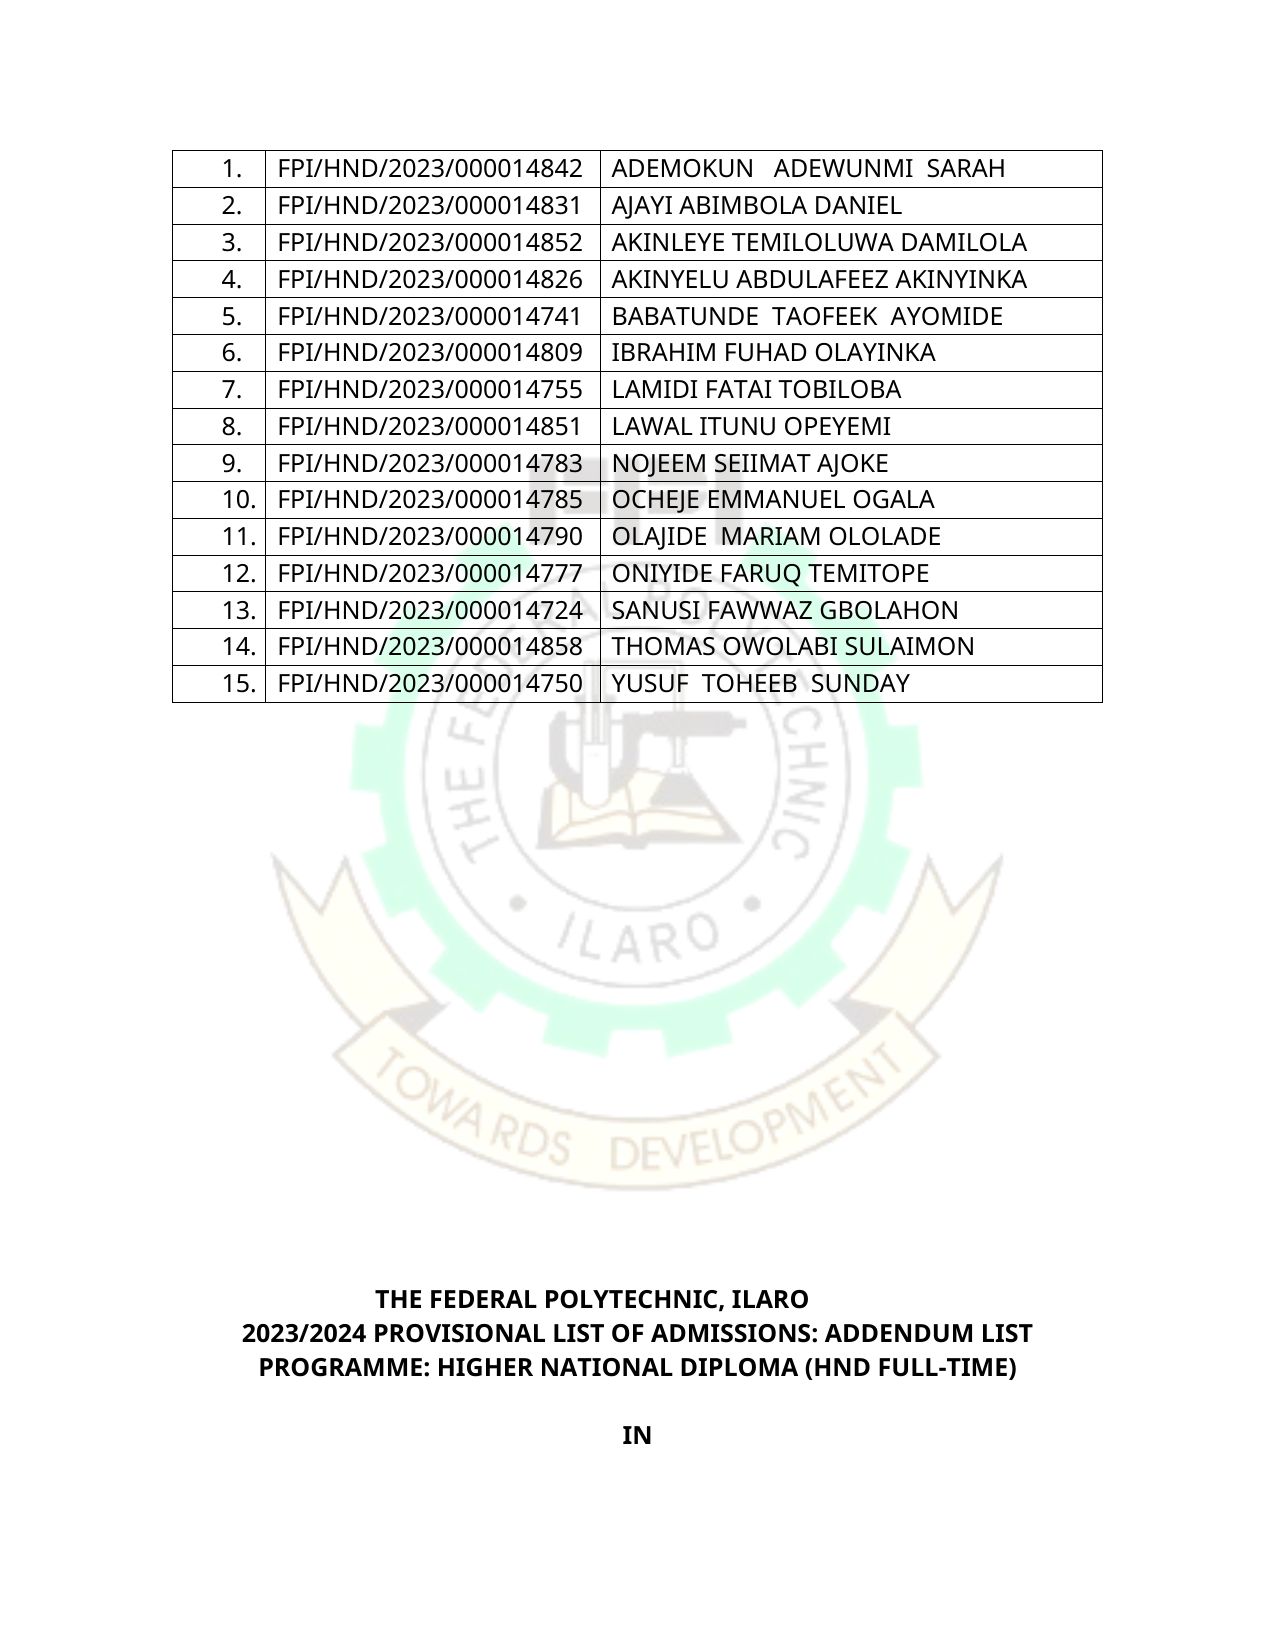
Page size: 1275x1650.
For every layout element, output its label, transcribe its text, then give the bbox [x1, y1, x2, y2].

table_cell [173, 188, 265, 223]
table_cell [173, 261, 265, 297]
table_cell BABATUNDE TAOFEEK AYOMIDE [601, 298, 1102, 334]
table_cell [173, 519, 265, 554]
table_cell FPI/HND/2023/000014790 [266, 519, 600, 554]
table_cell FPI/HND/2023/000014755 [266, 372, 600, 407]
table_cell [173, 666, 265, 702]
table_cell YUSUF TOHEEB SUNDAY [601, 666, 1102, 702]
table_cell FPI/HND/2023/000014858 [266, 629, 600, 665]
table_cell THOMAS OWOLABI SULAIMON [601, 629, 1102, 665]
table_cell FPI/HND/2023/000014826 [266, 261, 600, 297]
table_cell NOJEEM SEIIMAT AJOKE [601, 445, 1102, 481]
table_cell LAMIDI FATAI TOBILOBA [601, 372, 1102, 407]
table_cell [173, 335, 265, 371]
table_cell [173, 592, 265, 628]
table_cell FPI/HND/2023/000014809 [266, 335, 600, 371]
text THE FEDERAL POLYTECHNIC, ILARO [300, 1282, 1125, 1316]
table_cell AKINYELU ABDULAFEEZ AKINYINKA [601, 261, 1102, 297]
table_cell ADEMOKUN ADEWUNMI SARAH [601, 151, 1102, 187]
table_cell FPI/HND/2023/000014852 [266, 225, 600, 260]
table_cell SANUSI FAWWAZ GBOLAHON [601, 592, 1102, 628]
table_cell FPI/HND/2023/000014724 [266, 592, 600, 628]
table_cell FPI/HND/2023/000014842 [266, 151, 600, 187]
table_cell FPI/HND/2023/000014785 [266, 482, 600, 518]
table_cell FPI/HND/2023/000014783 [266, 445, 600, 481]
table_cell [173, 482, 265, 518]
table_cell OLAJIDE MARIAM OLOLADE [601, 519, 1102, 554]
table_cell AJAYI ABIMBOLA DANIEL [601, 188, 1102, 223]
table_cell [173, 225, 265, 260]
table_cell FPI/HND/2023/000014777 [266, 556, 600, 591]
table_cell IBRAHIM FUHAD OLAYINKA [601, 335, 1102, 371]
table_cell ONIYIDE FARUQ TEMITOPE [601, 556, 1102, 591]
table_cell [173, 151, 265, 187]
table_cell LAWAL ITUNU OPEYEMI [601, 409, 1102, 444]
table_cell [173, 372, 265, 407]
table_cell FPI/HND/2023/000014741 [266, 298, 600, 334]
table_cell [173, 409, 265, 444]
table_cell AKINLEYE TEMILOLUWA DAMILOLA [601, 225, 1102, 260]
table_cell FPI/HND/2023/000014831 [266, 188, 600, 223]
table_cell [173, 445, 265, 481]
table_cell [173, 298, 265, 334]
text PROGRAMME: HIGHER NATIONAL DIPLOMA (HND FULL-TIME) [150, 1350, 1125, 1384]
text 2023/2024 PROVISIONAL LIST OF ADMISSIONS: ADDENDUM LIST [150, 1316, 1125, 1350]
table_cell OCHEJE EMMANUEL OGALA [601, 482, 1102, 518]
table_cell FPI/HND/2023/000014851 [266, 409, 600, 444]
table_cell [173, 556, 265, 591]
table_cell [173, 629, 265, 665]
text IN [150, 1418, 1125, 1452]
table_cell FPI/HND/2023/000014750 [266, 666, 600, 702]
